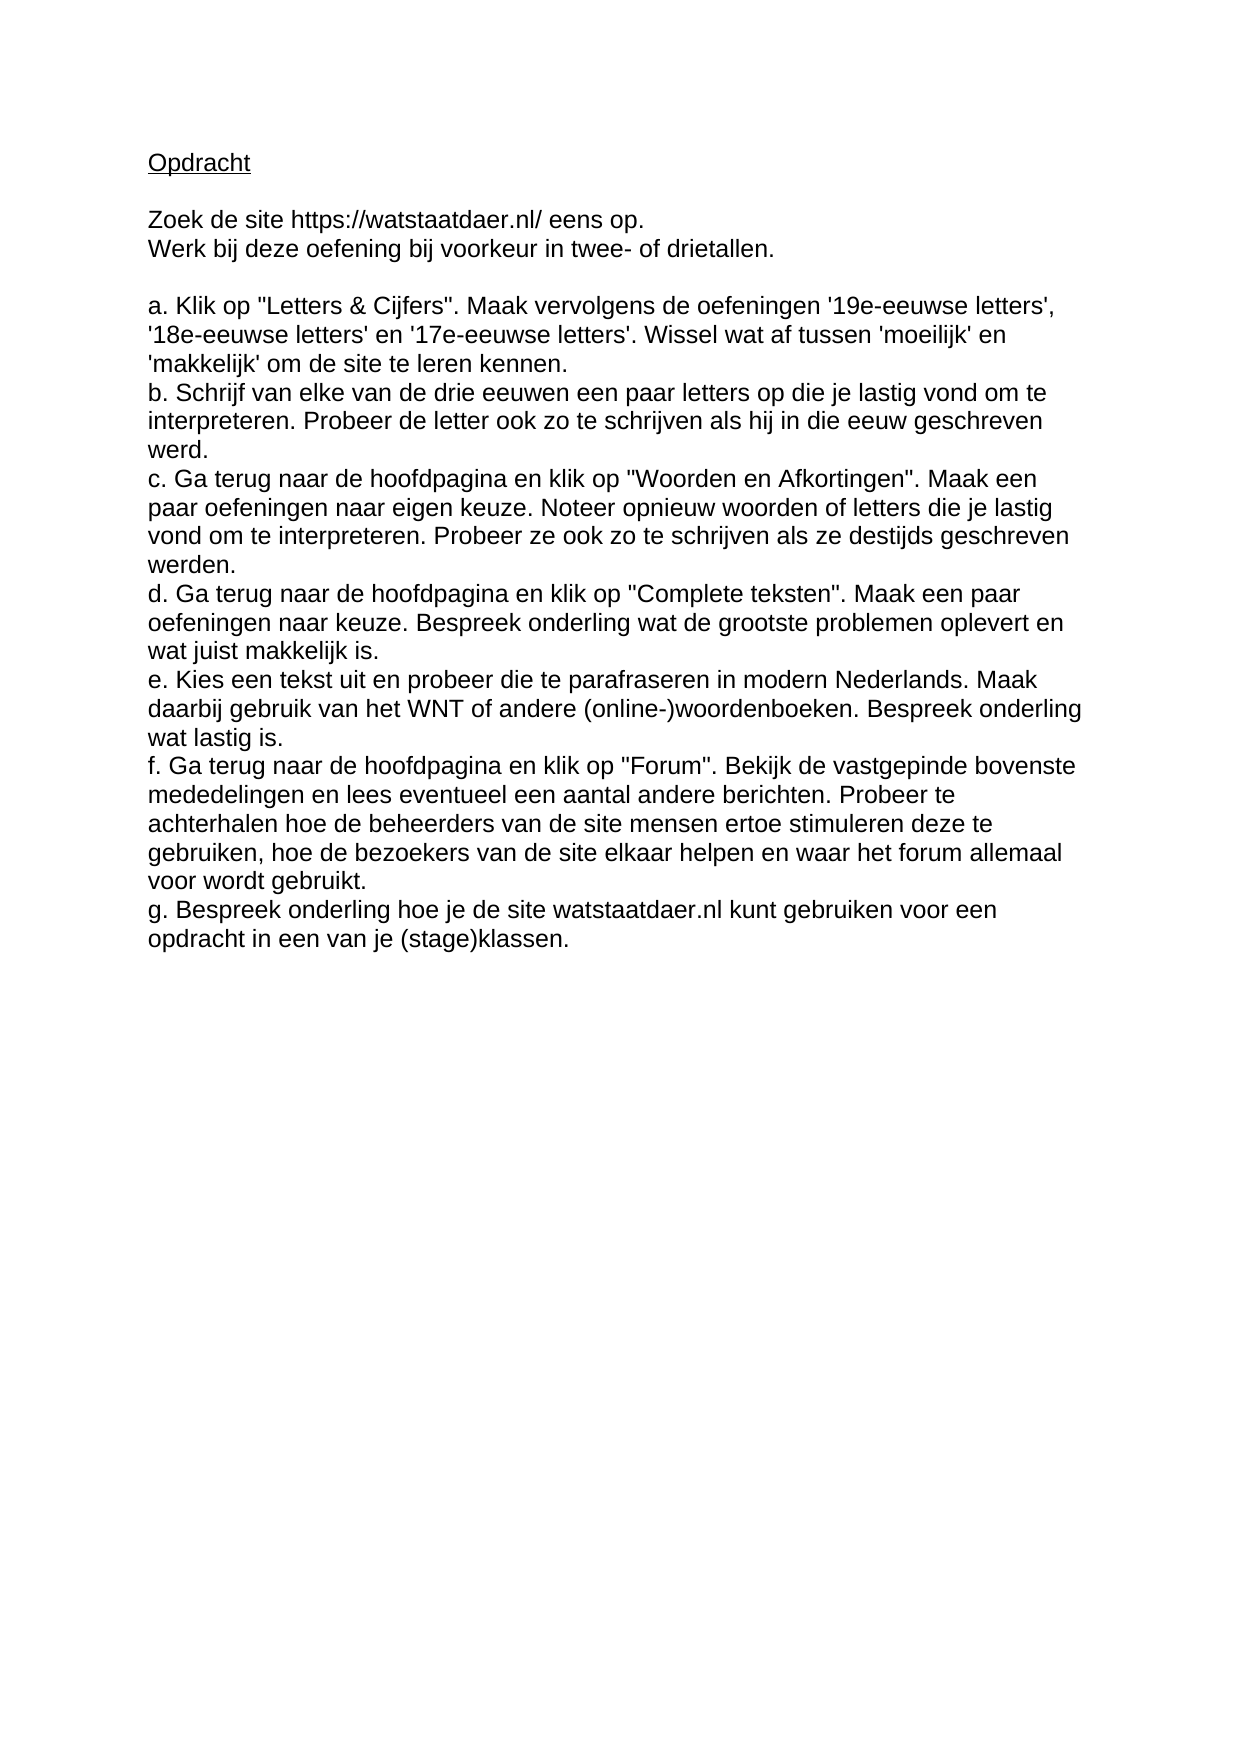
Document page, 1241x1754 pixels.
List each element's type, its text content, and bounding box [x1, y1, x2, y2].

text Opdracht Zoek de site https://watstaatdaer.nl/ eens op. Werk bij deze oefening bij voorkeur in twee- of drietallen. a. Klik op "Letters & Cijfers". Maak vervolgens de oefeningen '19e-eeuwse letters', '18e-eeuwse letters' en '17e-eeuwse letters'. Wissel wat af tussen 'moeilijk' en 'makkelijk' om de site te leren kennen. b. Schrijf van elke van de drie eeuwen een paar letters op die je lastig vond om te interpreteren. Probeer de letter ook zo te schrijven als hij in die eeuw geschreven werd. c. Ga terug naar de hoofdpagina en klik op "Woorden en Afkortingen". Maak een paar oefeningen naar eigen keuze. Noteer opnieuw woorden of letters die je lastig vond om te interpreteren. Probeer ze ook zo te schrijven als ze destijds geschreven werden. d. Ga terug naar de hoofdpagina en klik op "Complete teksten". Maak een paar oefeningen naar keuze. Bespreek onderling wat de grootste problemen oplevert en wat juist makkelijk is. e. Kies een tekst uit en probeer die te parafraseren in modern Nederlands. Maak daarbij gebruik van het WNT of andere (online-)woordenboeken. Bespreek onderling wat lastig is. f. Ga terug naar de hoofdpagina en klik op "Forum". Bekijk de vastgepinde bovenste mededelingen en lees eventueel een aantal andere berichten. Probeer te achterhalen hoe de beheerders van de site mensen ertoe stimuleren deze te gebruiken, hoe de bezoekers van de site elkaar helpen en waar het forum allemaal voor wordt gebruikt. g. Bespreek onderling hoe je de site watstaatdaer.nl kunt gebruiken voor een opdracht in een van je (stage)klassen. [148, 148, 1093, 953]
